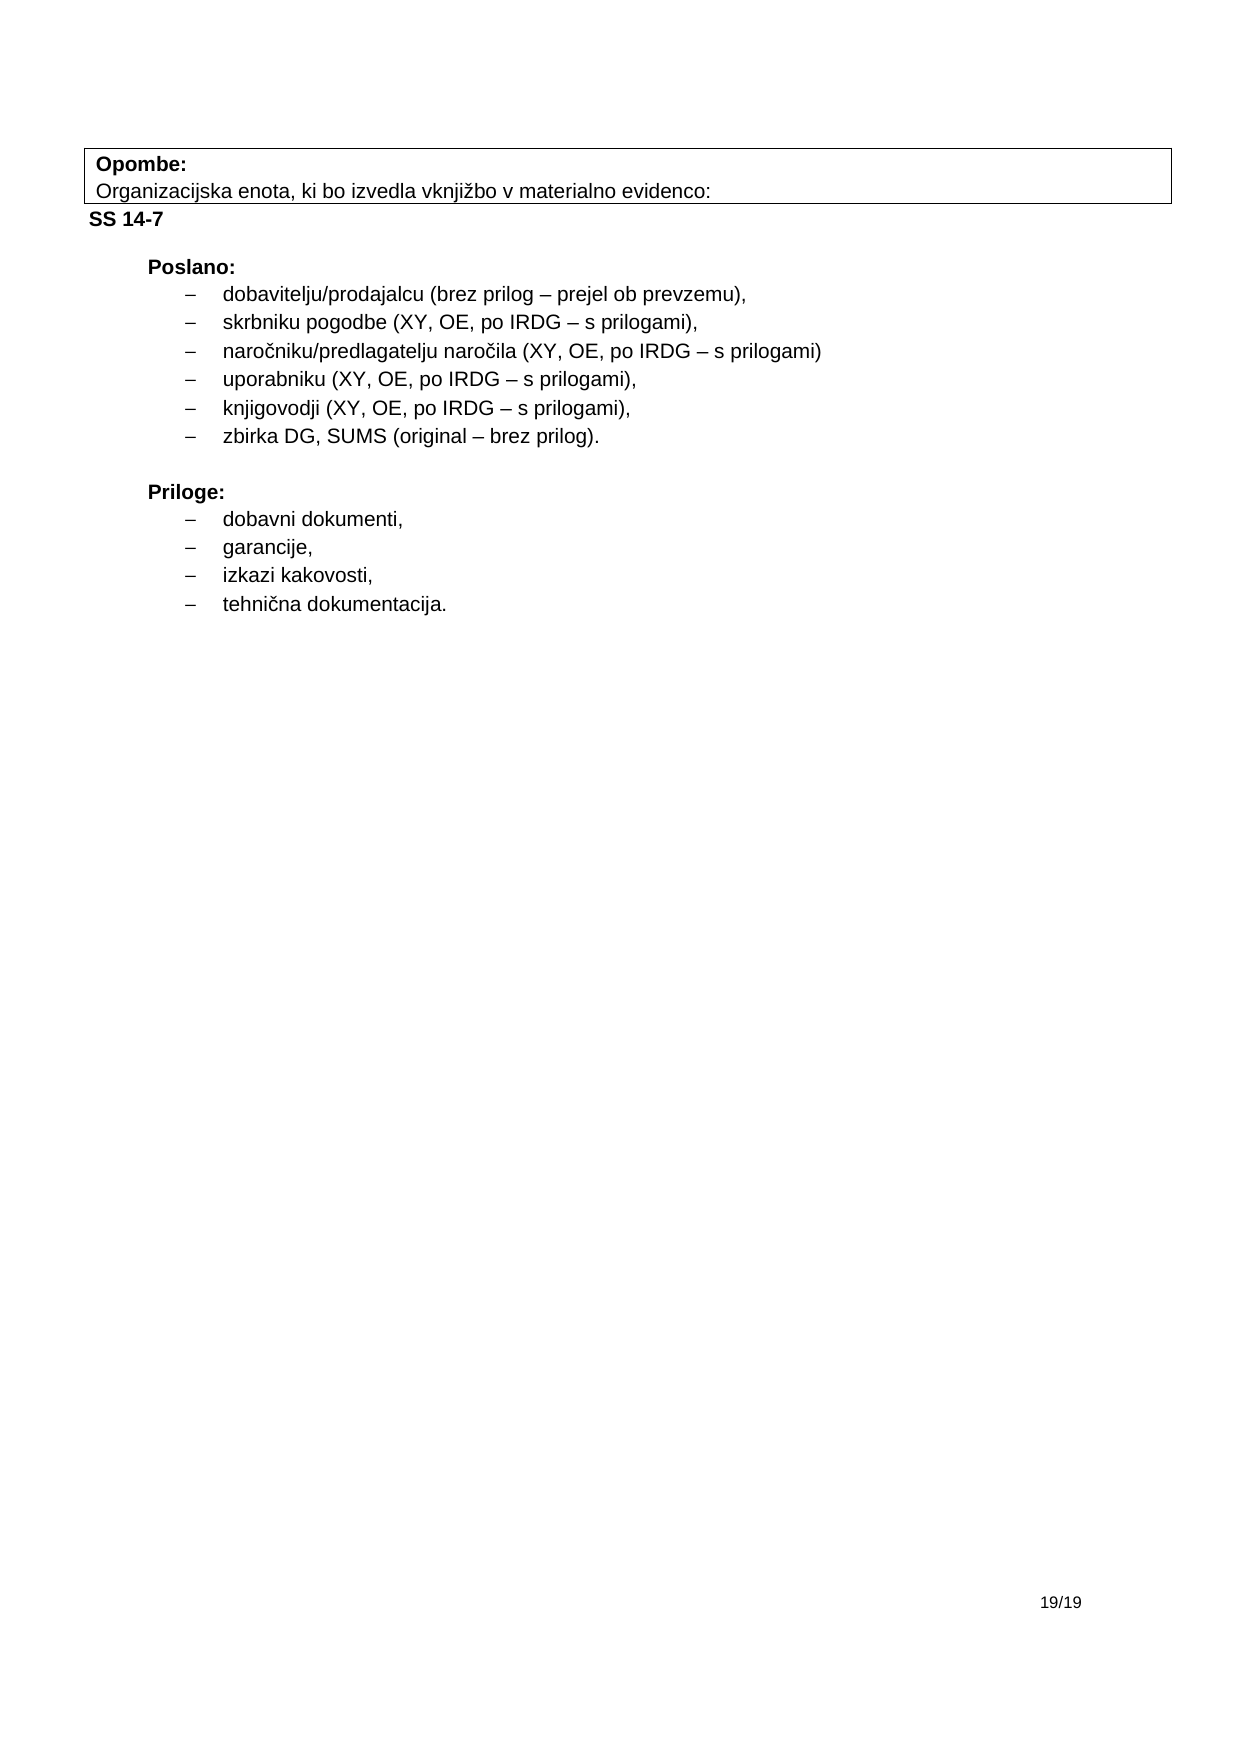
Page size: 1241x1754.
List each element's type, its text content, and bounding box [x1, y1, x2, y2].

list zbirka DG, SUMS (original – brez prilog). [185, 421, 1093, 449]
text Poslano: [148, 255, 1093, 279]
table_header Opombe: Organizacijska enota, ki bo izvedla vknjižbo v materialno evidenco: [85, 149, 1171, 203]
list izkazi kakovosti, [185, 561, 1093, 589]
list knjigovodji (XY, OE, po IRDG – s prilogami), [185, 393, 1093, 421]
list tehnična dokumentacija. [185, 589, 1093, 617]
list skrbniku pogodbe (XY, OE, po IRDG – s prilogami), [185, 307, 1093, 336]
list dobavitelju/prodajalcu (brez prilog – prejel ob prevzemu), [185, 279, 1093, 307]
list uporabniku (XY, OE, po IRDG – s prilogami), [185, 364, 1093, 393]
list garancije, [185, 532, 1093, 561]
text SS 14-7 [88, 204, 1093, 231]
list dobavni dokumenti, [185, 504, 1093, 532]
text Priloge: [148, 477, 1093, 504]
list naročniku/predlagatelju naročila (XY, OE, po IRDG – s prilogami) [185, 336, 1093, 364]
